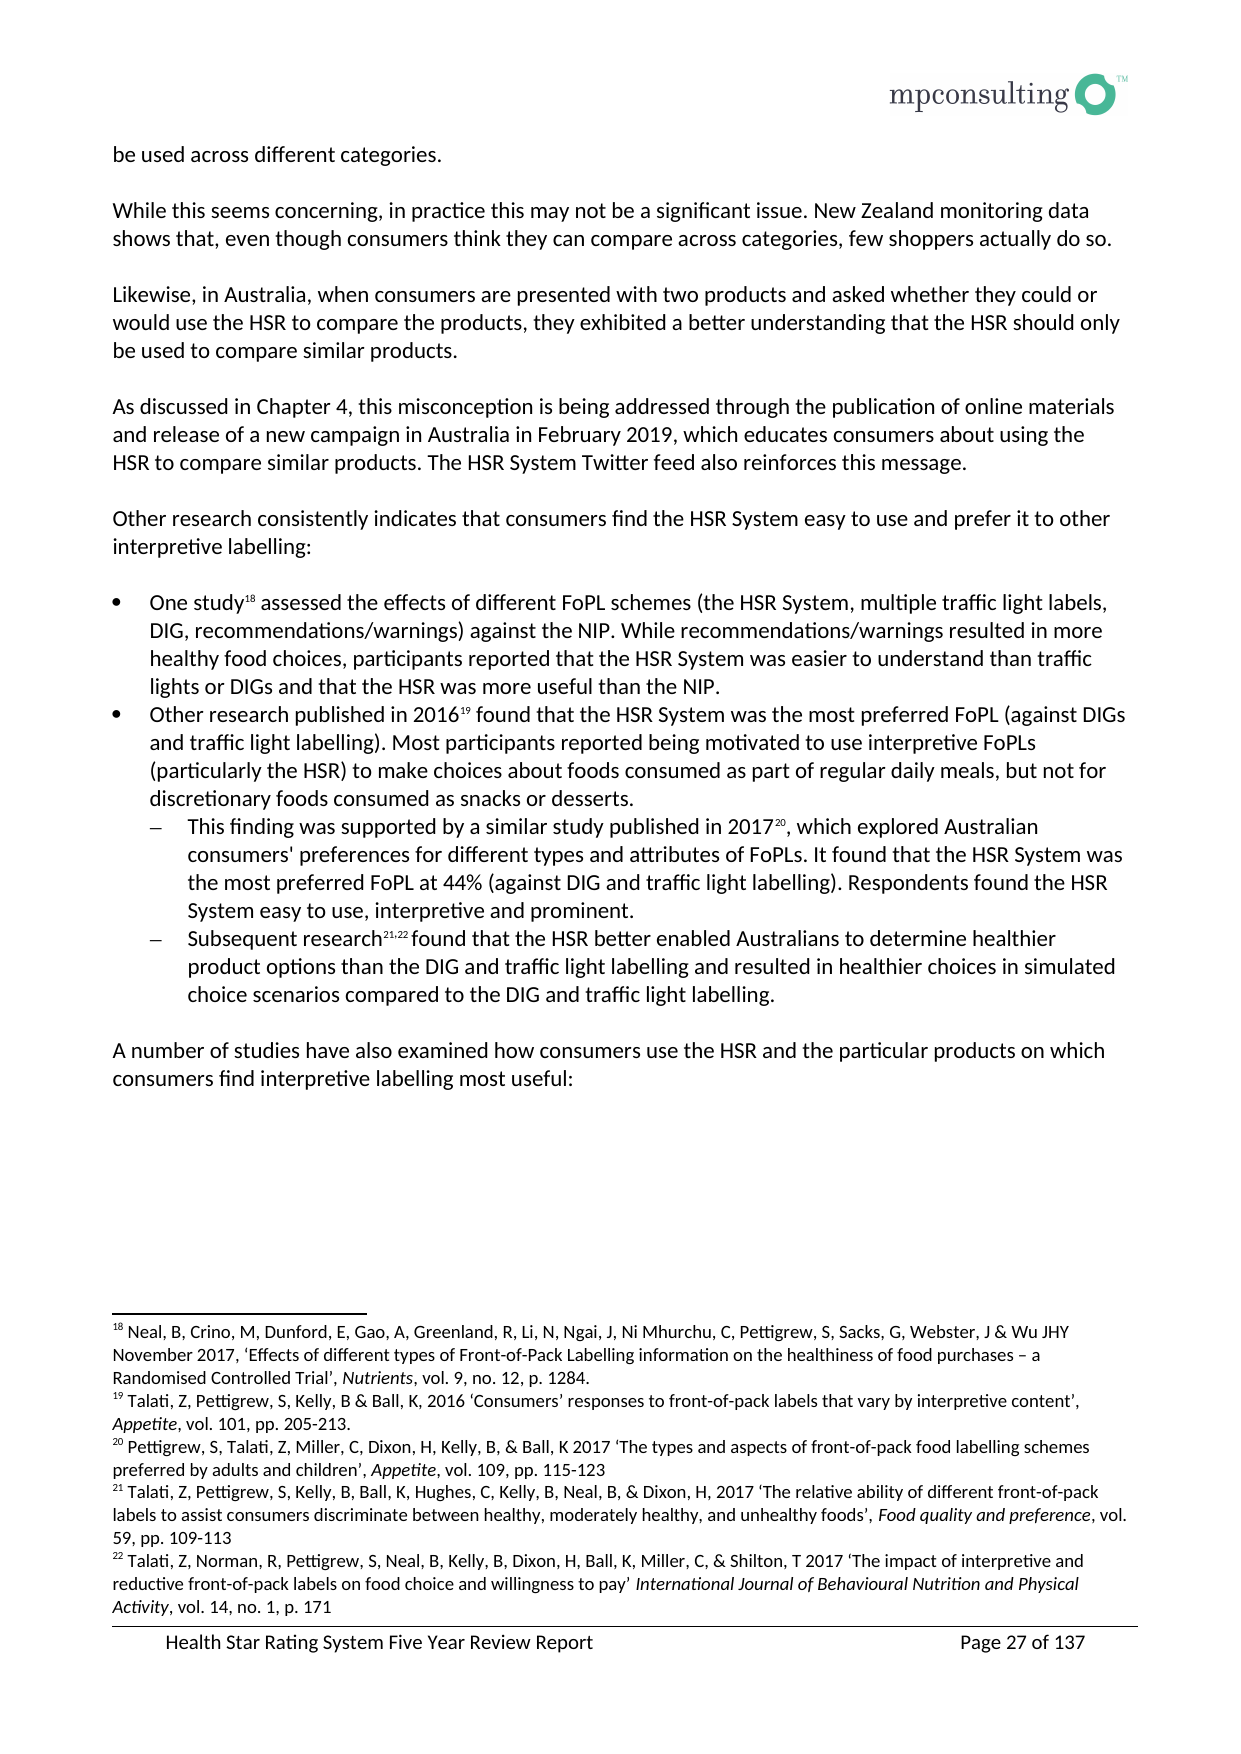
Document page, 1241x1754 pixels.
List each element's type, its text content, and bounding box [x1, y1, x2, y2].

text One study assessed the effects of different FoPL schemes (the HSR System, multiple traffic light labels, DIG, recommendations/warnings) against the NIP. While recommendations/warnings resulted in more healthy food choices, participants reported that the HSR System was easier to understand than traffic lights or DIGs and that the HSR was more useful than the NIP. [112, 588, 1128, 700]
text This finding was supported by a similar study published in 2017, which explored Australian consumers' preferences for different types and attributes of FoPLs. It found that the HSR System was the most preferred FoPL at 44% (against DIG and traffic light labelling). Respondents found the HSR System easy to use, interpretive and prominent. [150, 812, 1128, 924]
text A number of studies have also examined how consumers use the HSR and the particular products on which consumers find interpretive labelling most useful: [112, 1036, 1128, 1092]
text While this seems concerning, in practice this may not be a significant issue. New Zealand monitoring data shows that, even though consumers think they can compare across categories, few shoppers actually do so. [112, 196, 1128, 252]
text As discussed in Chapter 4, this misconception is being addressed through the publication of online materials and release of a new campaign in Australia in February 2019, which educates consumers about using the HSR to compare similar products. The HSR System Twitter feed also reinforces this message. [112, 392, 1128, 476]
text Likewise, in Australia, when consumers are presented with two products and asked whether they could or would use the HSR to compare the products, they exhibited a better understanding that the HSR should only be used to compare similar products. [112, 280, 1128, 364]
text Other research published in 2016 found that the HSR System was the most preferred FoPL (against DIGs and traffic light labelling). Most participants reported being motivated to use interpretive FoPLs (particularly the HSR) to make choices about foods consumed as part of regular daily meals, but not for discretionary foods consumed as snacks or desserts. [112, 700, 1128, 812]
picture [889, 73, 1129, 116]
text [112, 140, 1128, 168]
text Other research consistently indicates that consumers find the HSR System easy to use and prefer it to other interpretive labelling: [112, 504, 1128, 560]
text Subsequent research, found that the HSR better enabled Australians to determine healthier product options than the DIG and traffic light labelling and resulted in healthier choices in simulated choice scenarios compared to the DIG and traffic light labelling. [150, 924, 1128, 1008]
